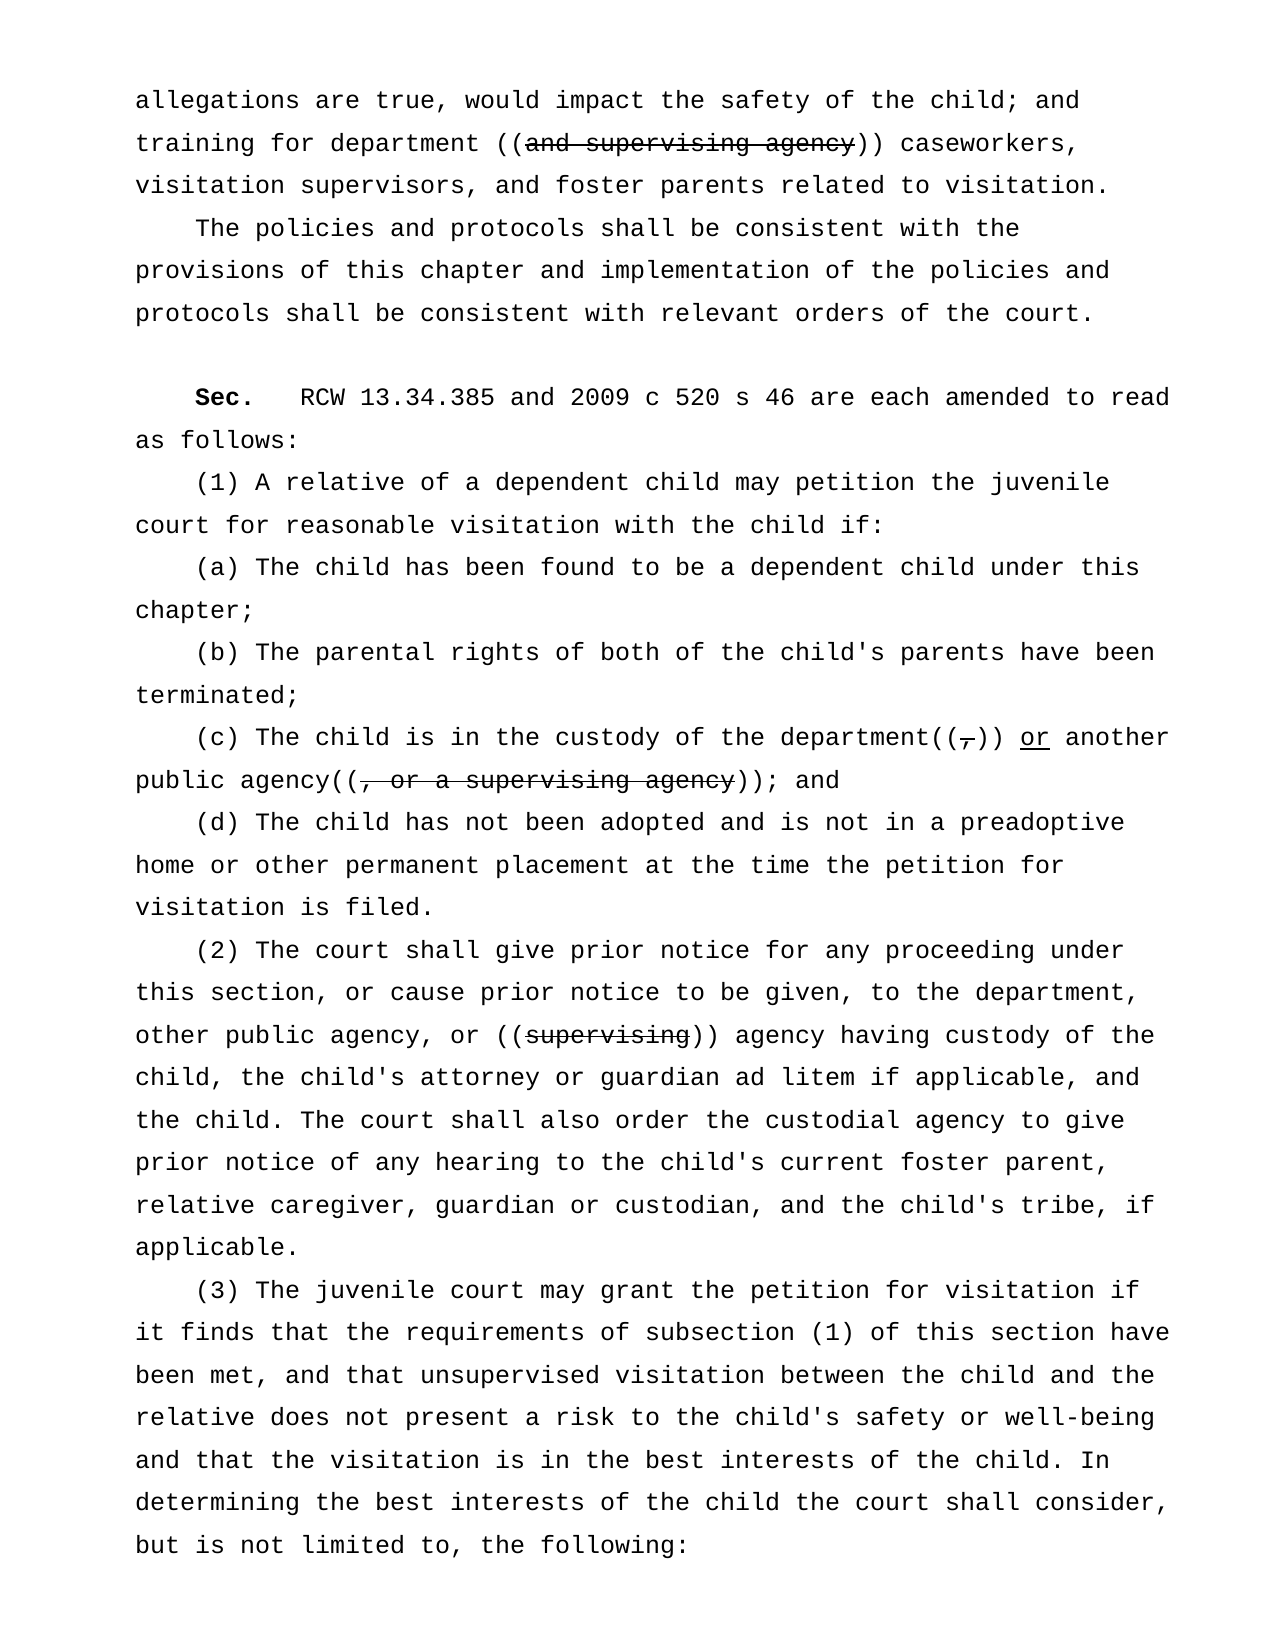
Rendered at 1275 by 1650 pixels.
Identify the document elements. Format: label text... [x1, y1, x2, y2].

text (1) A relative of a dependent child may petition the juvenile court for reasonable visitation with the child if: [135, 457, 1170, 542]
text (c) The child is in the custody of the department((,)) or another public agency((, or a supervising agency)); and [135, 712, 1170, 797]
text (a) The child has been found to be a dependent child under this chapter; [135, 542, 1170, 627]
text (3) The juvenile court may grant the petition for visitation if it finds that the requirements of subsection (1) of this section have been met, and that unsupervised visitation between the child and the relative does not present a risk to the child's safety or well-being and that the visitation is in the best interests of the child. In determining the best interests of the child the court shall consider, but is not limited to, the following: [135, 1264, 1170, 1562]
text The policies and protocols shall be consistent with the provisions of this chapter and implementation of the policies and protocols shall be consistent with relevant orders of the court. [135, 202, 1170, 330]
text (d) The child has not been adopted and is not in a preadoptive home or other permanent placement at the time the petition for visitation is filed. [135, 797, 1170, 924]
text Sec. RCW 13.34.385 and 2009 c 520 s 46 are each amended to read as follows: [135, 372, 1170, 457]
text (2) The court shall give prior notice for any proceeding under this section, or cause prior notice to be given, to the department, other public agency, or ((supervising)) agency having custody of the child, the child's attorney or guardian ad litem if applicable, and the child. The court shall also order the custodial agency to give prior notice of any hearing to the child's current foster parent, relative caregiver, guardian or custodian, and the child's tribe, if applicable. [135, 924, 1170, 1264]
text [135, 75, 1170, 202]
text (b) The parental rights of both of the child's parents have been terminated; [135, 627, 1170, 712]
